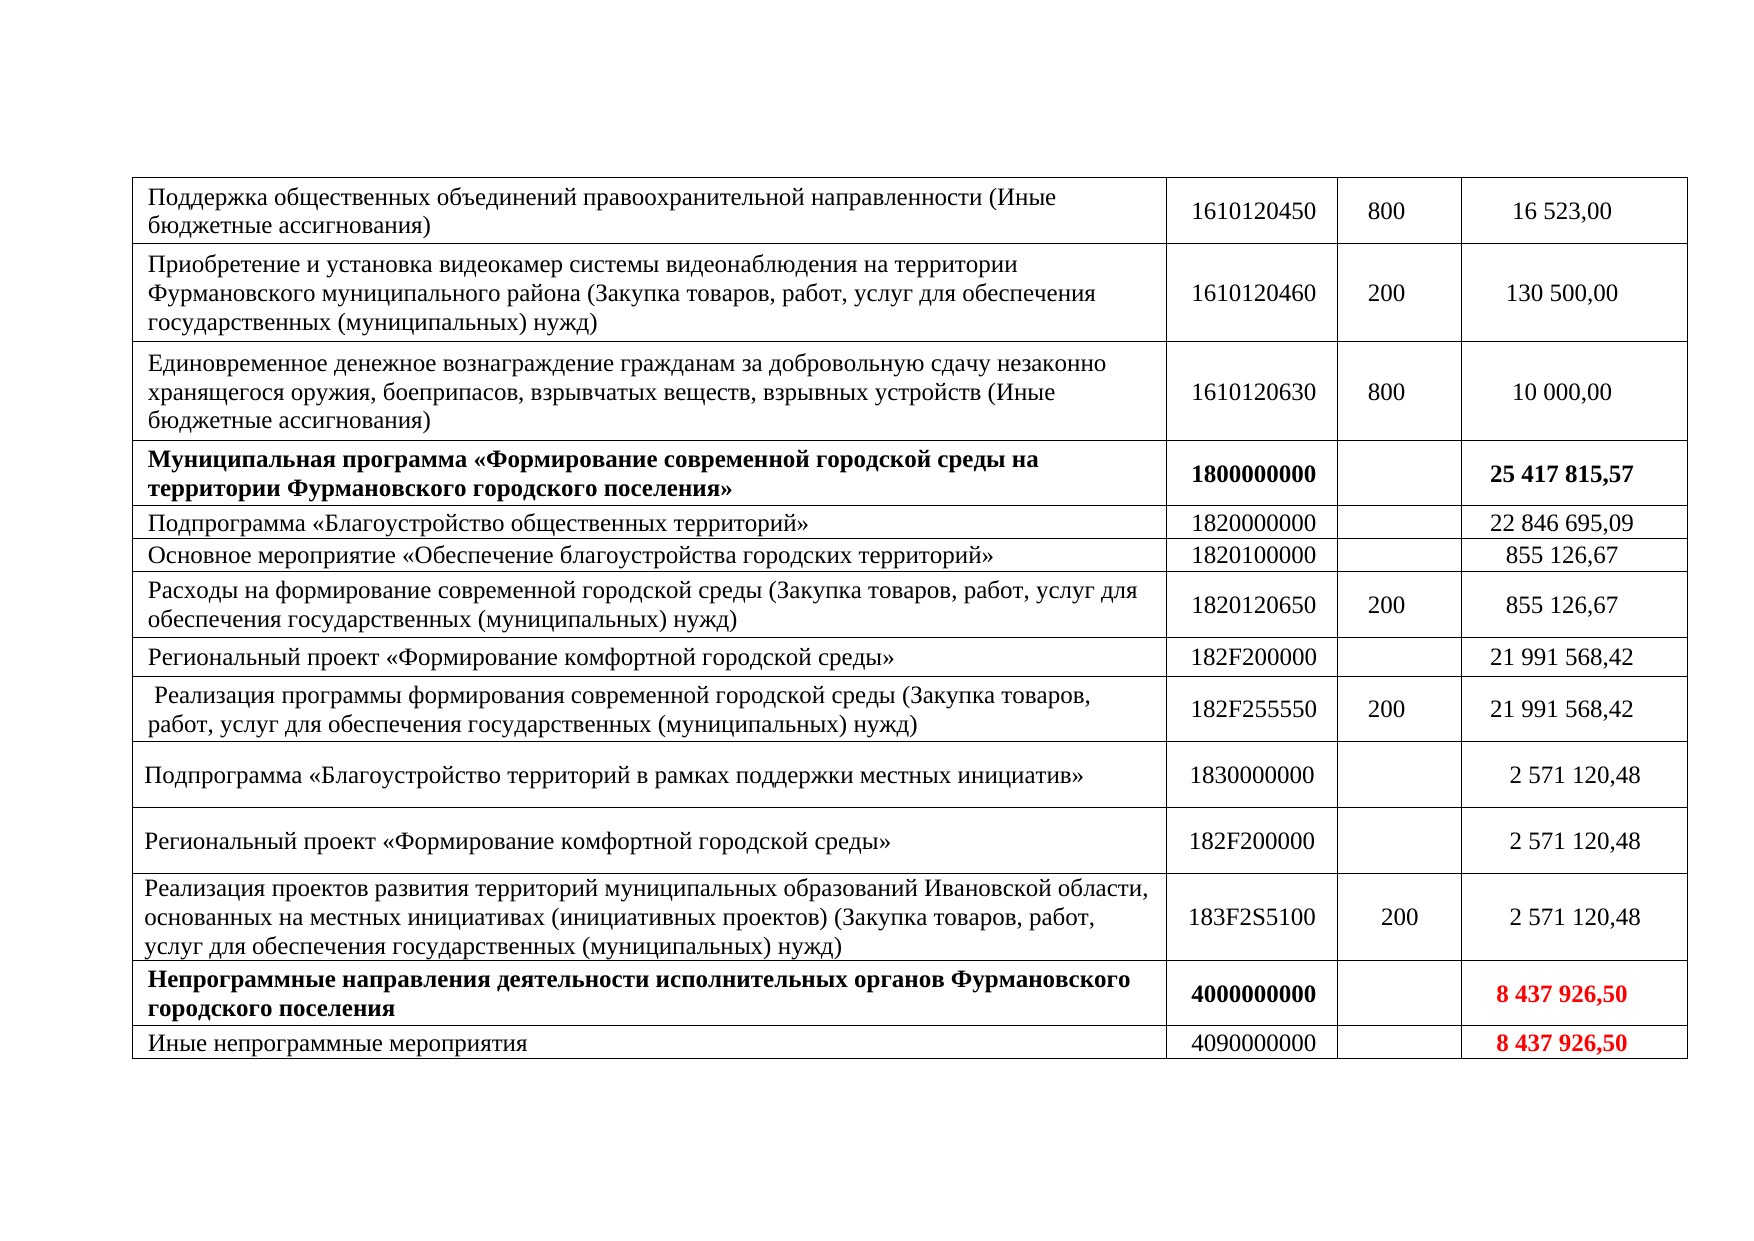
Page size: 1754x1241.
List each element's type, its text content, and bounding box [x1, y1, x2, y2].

table_cell 21 991 568,42 [1462, 638, 1687, 676]
table_cell 1820120650 [1167, 572, 1337, 637]
table_cell 200 [1338, 677, 1461, 741]
table_cell 2 571 120,48 [1462, 874, 1687, 960]
table_cell 2 571 120,48 [1462, 808, 1687, 872]
table_cell 16 523,00 [1462, 178, 1687, 243]
table_cell [1338, 441, 1461, 505]
table_cell 1610120450 [1167, 178, 1337, 243]
table_cell 1830000000 [1167, 742, 1337, 807]
table_cell 855 126,67 [1462, 539, 1687, 571]
table_cell 200 [1338, 874, 1461, 960]
table_cell 183F2S5100 [1167, 874, 1337, 960]
table_cell 200 [1338, 244, 1461, 341]
table_cell Подпрограмма «Благоустройство территорий в рамках поддержки местных инициатив» [133, 742, 1166, 807]
table_cell Расходы на формирование современной городской среды (Закупка товаров, работ, услуг для обеспечения государственных (муниципальных) нужд) [133, 572, 1166, 637]
table_cell Региональный проект «Формирование комфортной городской среды» [133, 808, 1166, 872]
table_cell Реализация программы формирования современной городской среды (Закупка товаров, работ, услуг для обеспечения государственных (муниципальных) нужд) [133, 677, 1166, 741]
table_cell 182F200000 [1167, 808, 1337, 872]
table_cell 800 [1338, 178, 1461, 243]
table_cell 2 571 120,48 [1462, 742, 1687, 807]
table_cell [1338, 506, 1461, 538]
table_cell 130 500,00 [1462, 244, 1687, 341]
table_cell 8 437 926,50 [1462, 961, 1687, 1025]
table_cell Основное мероприятие «Обеспечение благоустройства городских территорий» [133, 539, 1166, 571]
table_cell 25 417 815,57 [1462, 441, 1687, 505]
table_cell Приобретение и установка видеокамер системы видеонаблюдения на территории Фурмановского муниципального района (Закупка товаров, работ, услуг для обеспечения государственных (муниципальных) нужд) [133, 244, 1166, 341]
table_cell [1338, 961, 1461, 1025]
table_cell Муниципальная программа «Формирование современной городской среды на территории Фурмановского городского поселения» [133, 441, 1166, 505]
table_cell Непрограммные направления деятельности исполнительных органов Фурмановского городского поселения [133, 961, 1166, 1025]
table_cell Иные непрограммные мероприятия [133, 1026, 1166, 1058]
table_cell 855 126,67 [1462, 572, 1687, 637]
table_cell 800 [1338, 342, 1461, 440]
table_cell [1338, 638, 1461, 676]
table_cell 8 437 926,50 [1462, 1026, 1687, 1058]
table_cell [1338, 539, 1461, 571]
table_cell Региональный проект «Формирование комфортной городской среды» [133, 638, 1166, 676]
table_cell 1610120460 [1167, 244, 1337, 341]
table_cell 1800000000 [1167, 441, 1337, 505]
table_cell 182F200000 [1167, 638, 1337, 676]
table_cell [1338, 1026, 1461, 1058]
table_cell [1338, 742, 1461, 807]
table_cell Реализация проектов развития территорий муниципальных образований Ивановской области, основанных на местных инициативах (инициативных проектов) (Закупка товаров, работ, услуг для обеспечения государственных (муниципальных) нужд) [133, 874, 1166, 960]
table_cell 1820100000 [1167, 539, 1337, 571]
table_cell 10 000,00 [1462, 342, 1687, 440]
table_cell 200 [1338, 572, 1461, 637]
table_cell 4090000000 [1167, 1026, 1337, 1058]
table_cell 22 846 695,09 [1462, 506, 1687, 538]
table_cell 1610120630 [1167, 342, 1337, 440]
table_cell 182F255550 [1167, 677, 1337, 741]
table_cell [1338, 808, 1461, 872]
table_cell 1820000000 [1167, 506, 1337, 538]
table_cell 21 991 568,42 [1462, 677, 1687, 741]
table_cell Подпрограмма «Благоустройство общественных территорий» [133, 506, 1166, 538]
table_cell 4000000000 [1167, 961, 1337, 1025]
table_cell Поддержка общественных объединений правоохранительной направленности (Иные бюджетные ассигнования) [133, 178, 1166, 243]
table_cell Единовременное денежное вознаграждение гражданам за добровольную сдачу незаконно хранящегося оружия, боеприпасов, взрывчатых веществ, взрывных устройств (Иные бюджетные ассигнования) [133, 342, 1166, 440]
